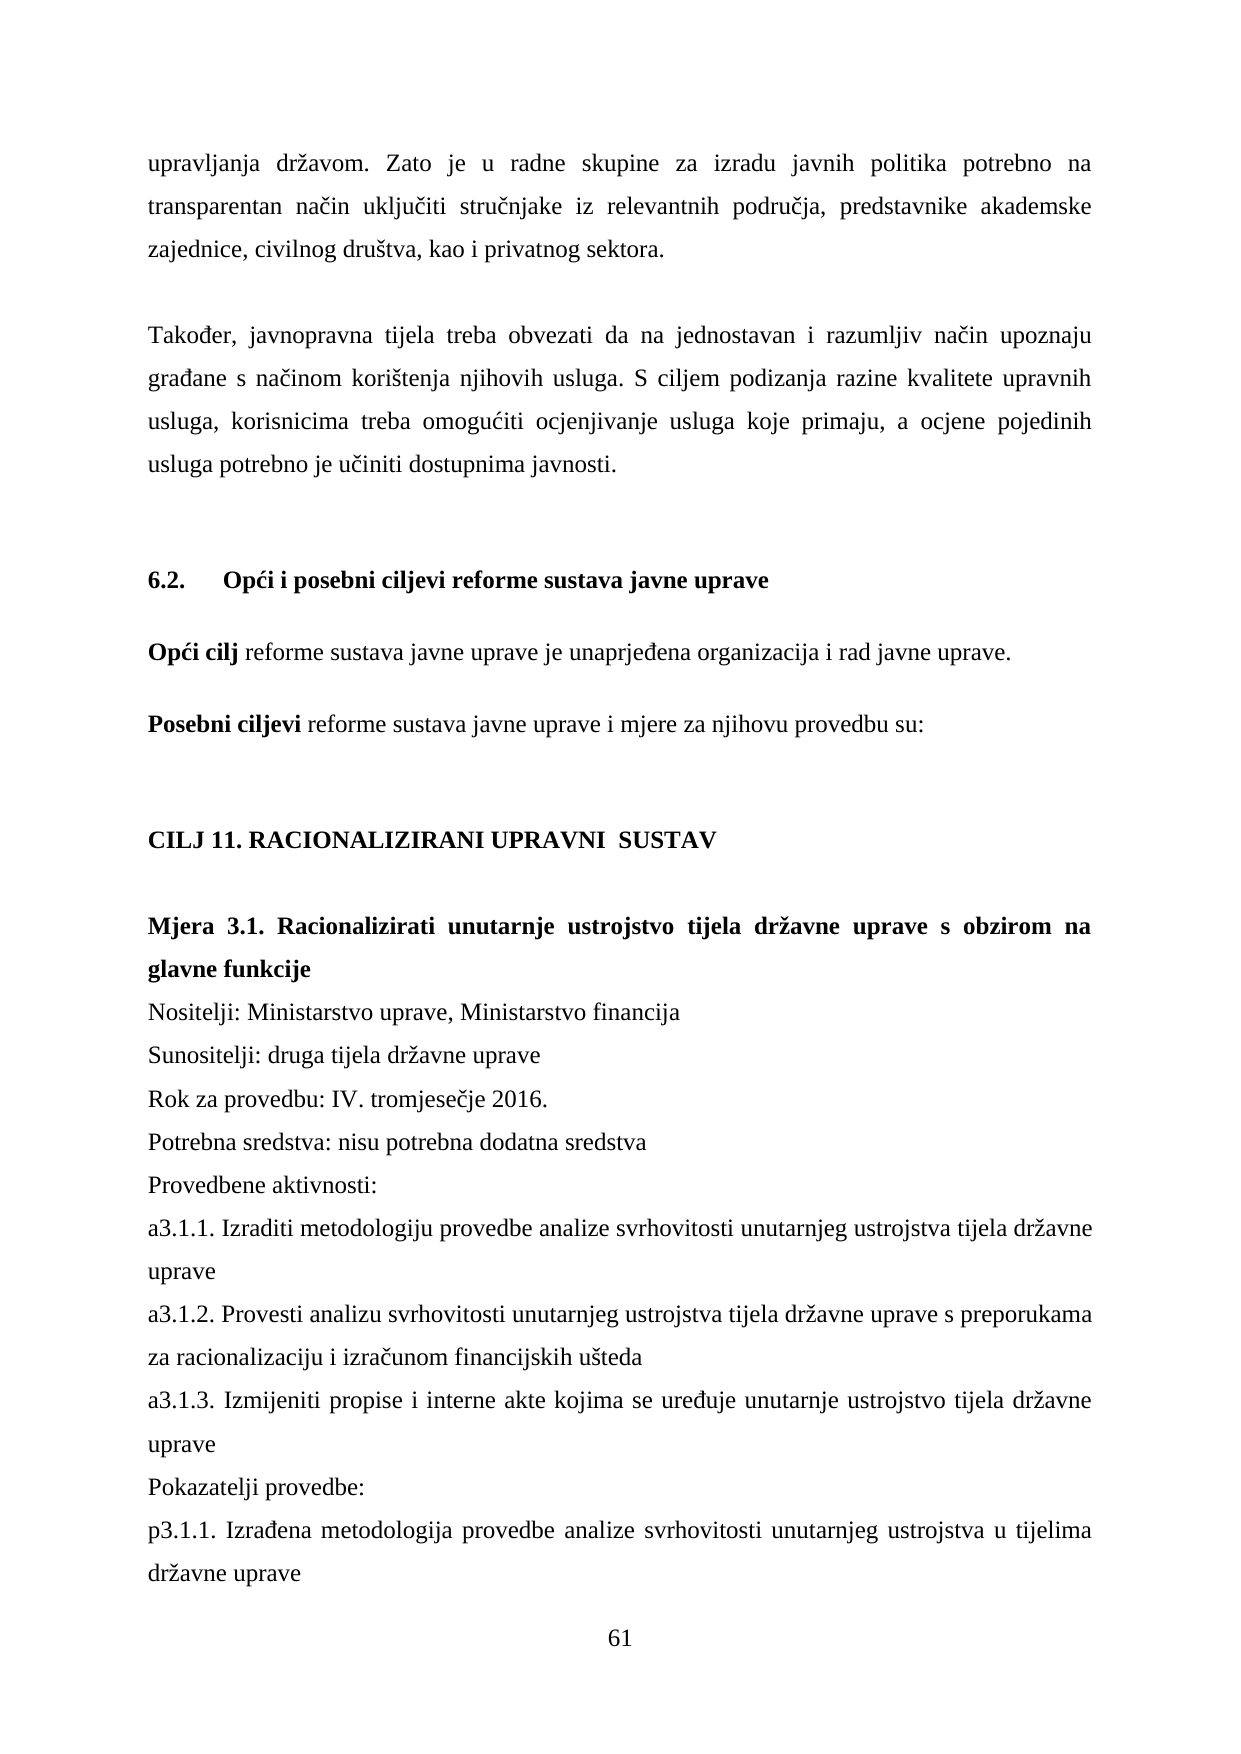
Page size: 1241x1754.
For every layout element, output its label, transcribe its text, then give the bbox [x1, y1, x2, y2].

text Također, javnopravna tijela treba obvezati da na jednostavan i razumljiv način upoznaju građane s načinom korištenja njihovih usluga. S ciljem podizanja razine kvalitete upravnih usluga, korisnicima treba omogućiti ocjenjivanje usluga koje primaju, a ocjene pojedinih usluga potrebno je učiniti dostupnima javnosti. [148, 320, 1093, 478]
text Sunositelji: druga tijela državne uprave [148, 1041, 1093, 1069]
text Nositelji: Ministarstvo uprave, Ministarstvo financija [148, 997, 1093, 1026]
text a3.1.2. Provesti analizu svrhovitosti unutarnjeg ustrojstva tijela državne uprave s preporukama za racionalizaciju i izračunom financijskih ušteda [148, 1299, 1093, 1371]
list Opći i posebni ciljevi reforme sustava javne uprave [148, 565, 1093, 594]
text Potrebna sredstva: nisu potrebna dodatna sredstva [148, 1127, 1093, 1156]
text Rok za provedbu: IV. tromjesečje 2016. [148, 1084, 1093, 1112]
text Provedbene aktivnosti: [148, 1170, 1093, 1199]
text Opći cilj reforme sustava javne uprave je unaprjeđena organizacija i rad javne uprave. [148, 637, 1093, 666]
text Mjera 3.1. Racionalizirati unutarnje ustrojstvo tijela državne uprave s obzirom na glavne funkcije [148, 911, 1093, 983]
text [148, 148, 1093, 263]
text p3.1.1. Izrađena metodologija provedbe analize svrhovitosti unutarnjeg ustrojstva u tijelima državne uprave [148, 1515, 1093, 1587]
text CILJ 11. RACIONALIZIRANI UPRAVNI SUSTAV [148, 825, 1093, 854]
text Pokazatelji provedbe: [148, 1472, 1093, 1501]
text a3.1.1. Izraditi metodologiju provedbe analize svrhovitosti unutarnjeg ustrojstva tijela državne uprave [148, 1213, 1093, 1285]
text Posebni ciljevi reforme sustava javne uprave i mjere za njihovu provedbu su: [148, 709, 1093, 738]
text a3.1.3. Izmijeniti propise i interne akte kojima se uređuje unutarnje ustrojstvo tijela državne uprave [148, 1386, 1093, 1457]
